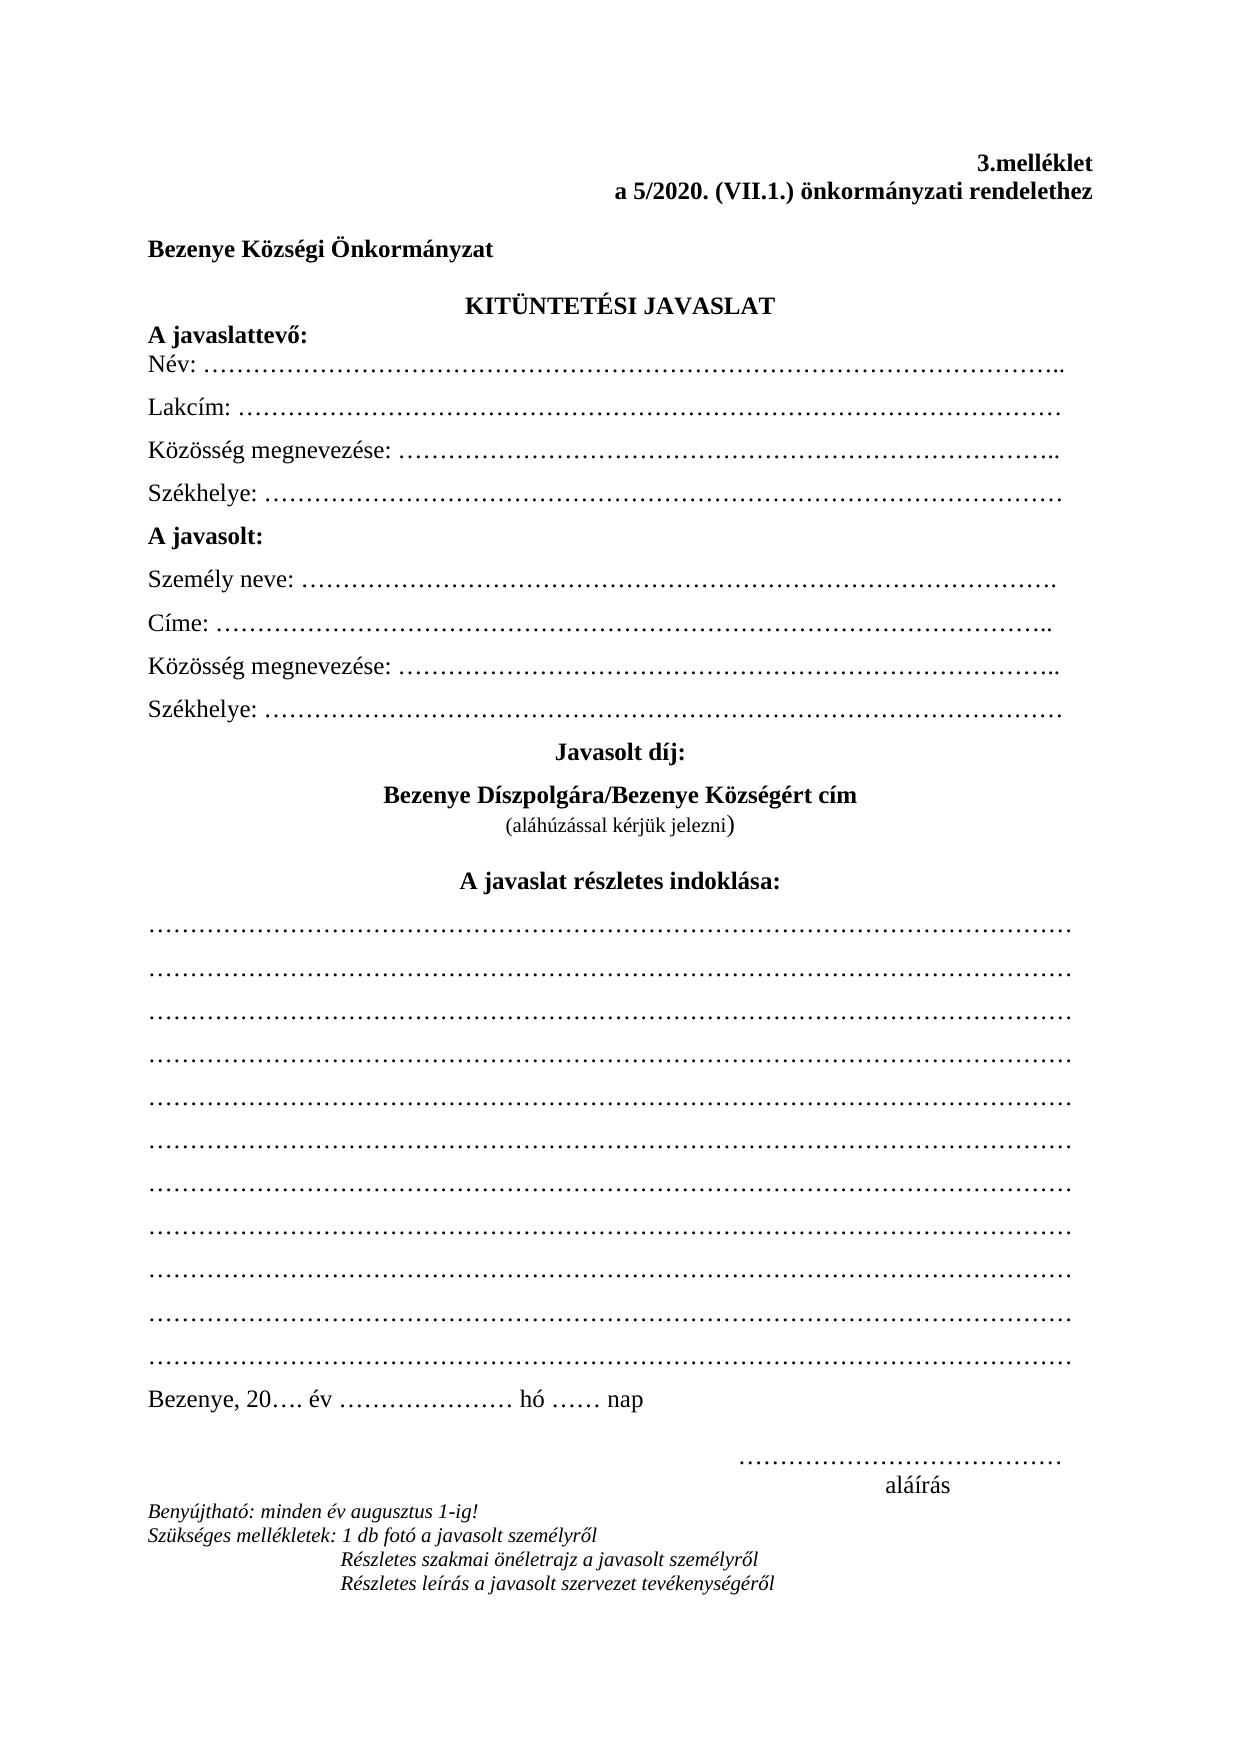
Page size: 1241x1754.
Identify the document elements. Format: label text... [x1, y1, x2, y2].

text KITÜNTETÉSI JAVASLAT [148, 291, 1093, 320]
text Közösség megnevezése: …………………………………………………………………….. [148, 435, 1093, 464]
text Bezenye Községi Önkormányzat [148, 234, 1093, 263]
text Részletes leírás a javasolt szervezet tevékenységéről [148, 1571, 1093, 1595]
text ………………………………… [148, 1441, 1093, 1470]
text Benyújtható: minden év augusztus 1-ig! [148, 1499, 1093, 1523]
text Lakcím: ……………………………………………………………………………………… [148, 392, 1093, 421]
list a 5/2020. (VII.1.) önkormányzati rendelethez [590, 176, 1093, 205]
list 3.melléklet [590, 148, 1093, 176]
text …………………………………………………………………………………………………………………………………………………………………………………………………………………………………………………………………………………………………………………………………………………………………………………………………………………………………………………………………………………………………………………………………………………………………………………………………………………………………………………………………………………………………………………………………………………………………………………………………………………………………………………………………………………………………………………………………………………………………………………………………………………………………………………………………………………………………………………………… [148, 909, 1093, 1369]
text Székhelye: …………………………………………………………………………………… [148, 478, 1093, 507]
text A javaslat részletes indoklása: [148, 866, 1093, 895]
text Közösség megnevezése: …………………………………………………………………….. [148, 651, 1093, 679]
text Javasolt díj: [148, 737, 1093, 766]
text Részletes szakmai önéletrajz a javasolt személyről [148, 1547, 1093, 1571]
text Bezenye Díszpolgára/Bezenye Községért cím [148, 780, 1093, 809]
text Szükséges mellékletek: 1 db fotó a javasolt személyről [148, 1523, 1093, 1547]
text Személy neve: ………………………………………………………………………………. [148, 564, 1093, 593]
text Bezenye, 20…. év ………………… hó …… nap [148, 1384, 1093, 1413]
text Címe: ……………………………………………………………………………………….. [148, 608, 1093, 636]
text (aláhúzással kérjük jelezni) [148, 809, 1093, 838]
text Név: ………………………………………………………………………………………….. [148, 349, 1093, 378]
text Székhelye: …………………………………………………………………………………… [148, 694, 1093, 723]
text A javasolt: [148, 521, 1093, 550]
text A javaslattevő: [148, 320, 1093, 349]
text aláírás [148, 1470, 1093, 1499]
